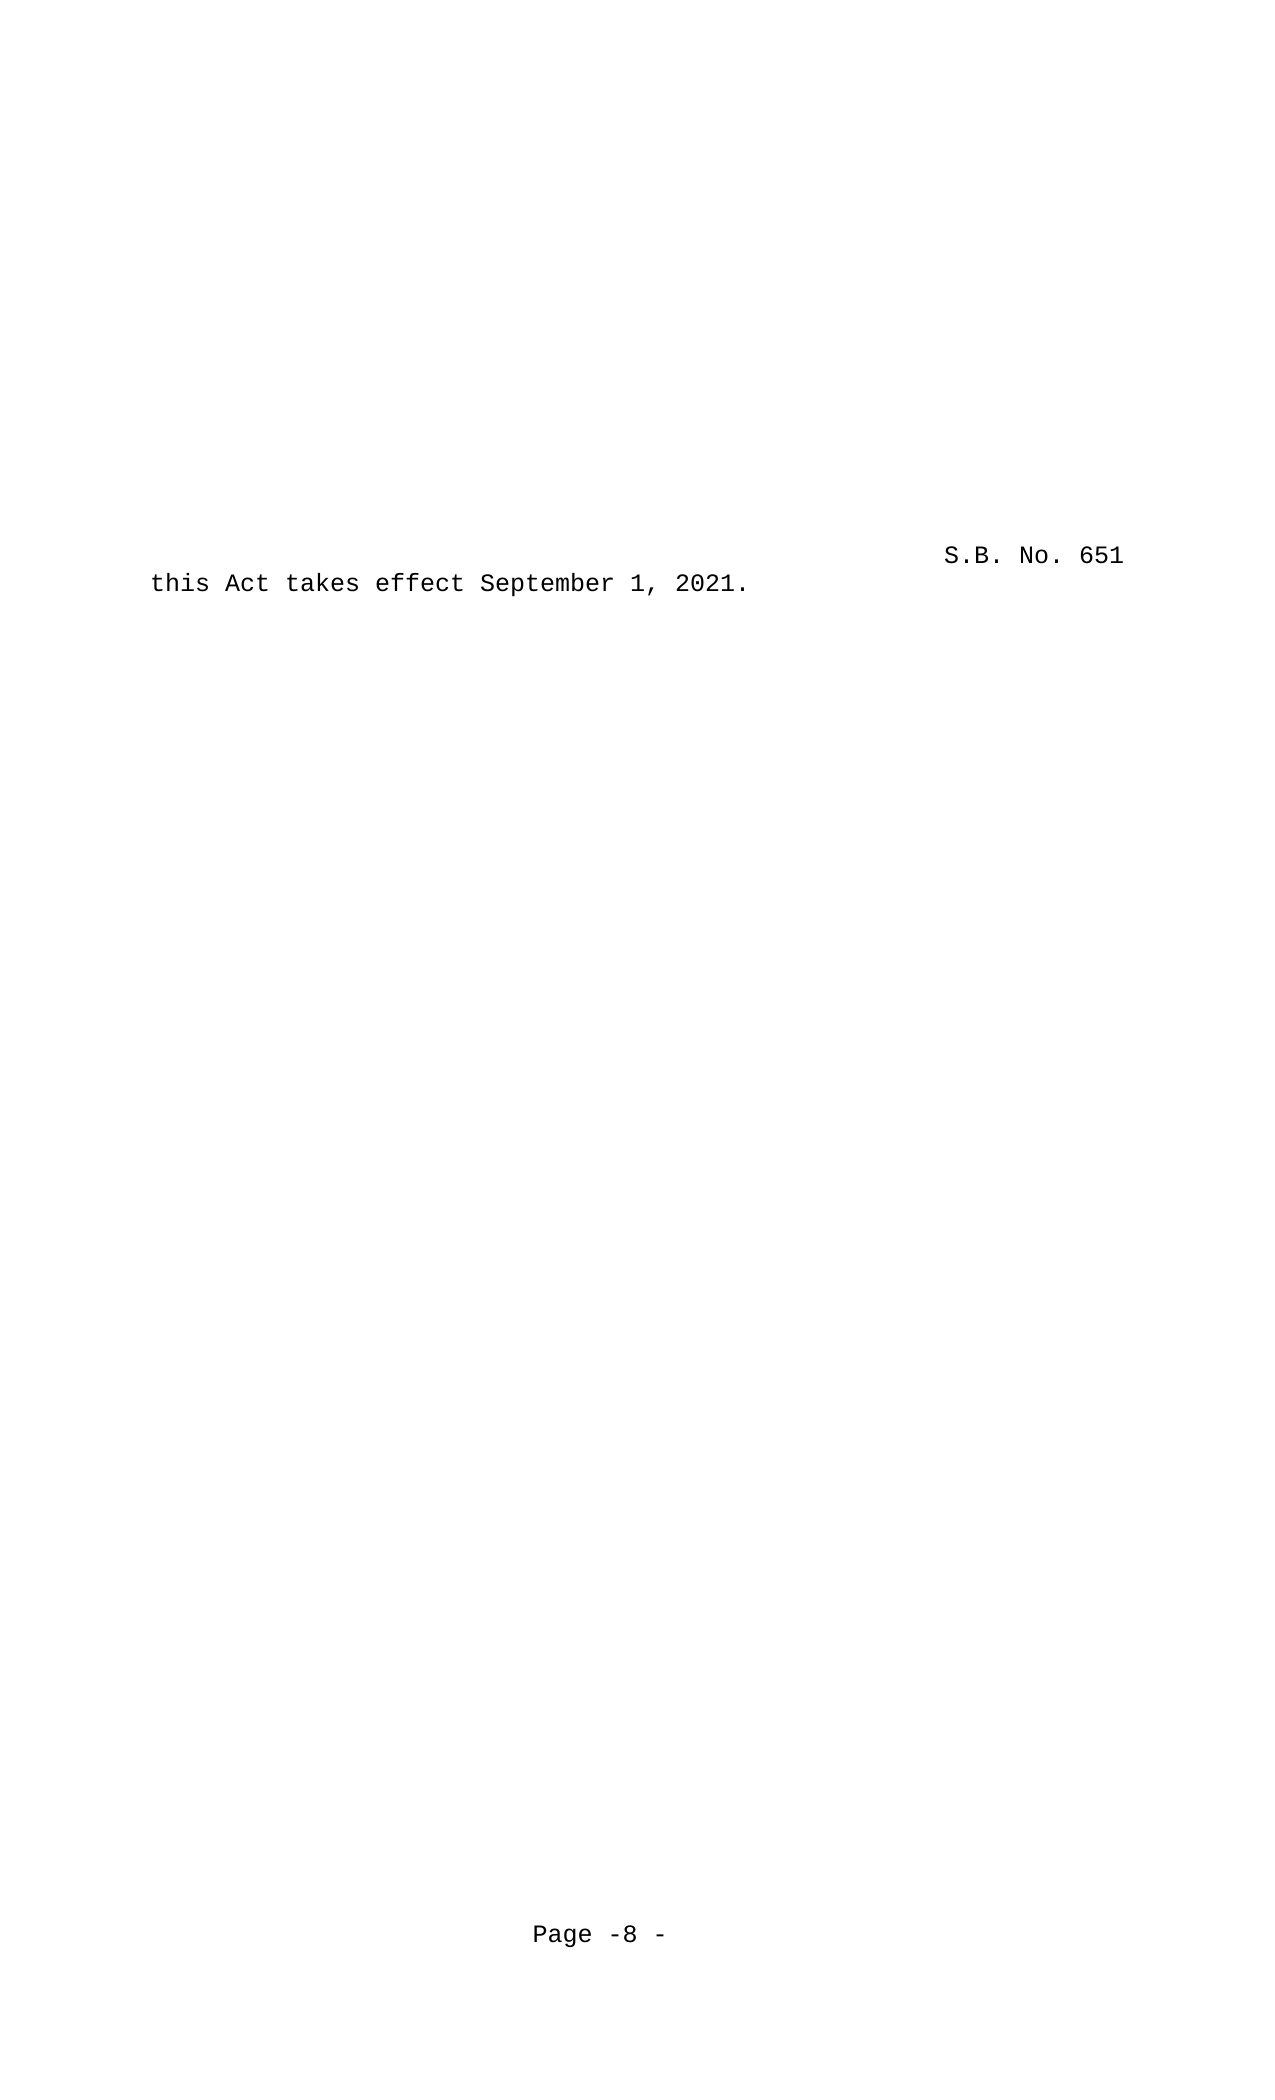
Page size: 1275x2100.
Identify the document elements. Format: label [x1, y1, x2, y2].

text [150, 571, 1125, 599]
